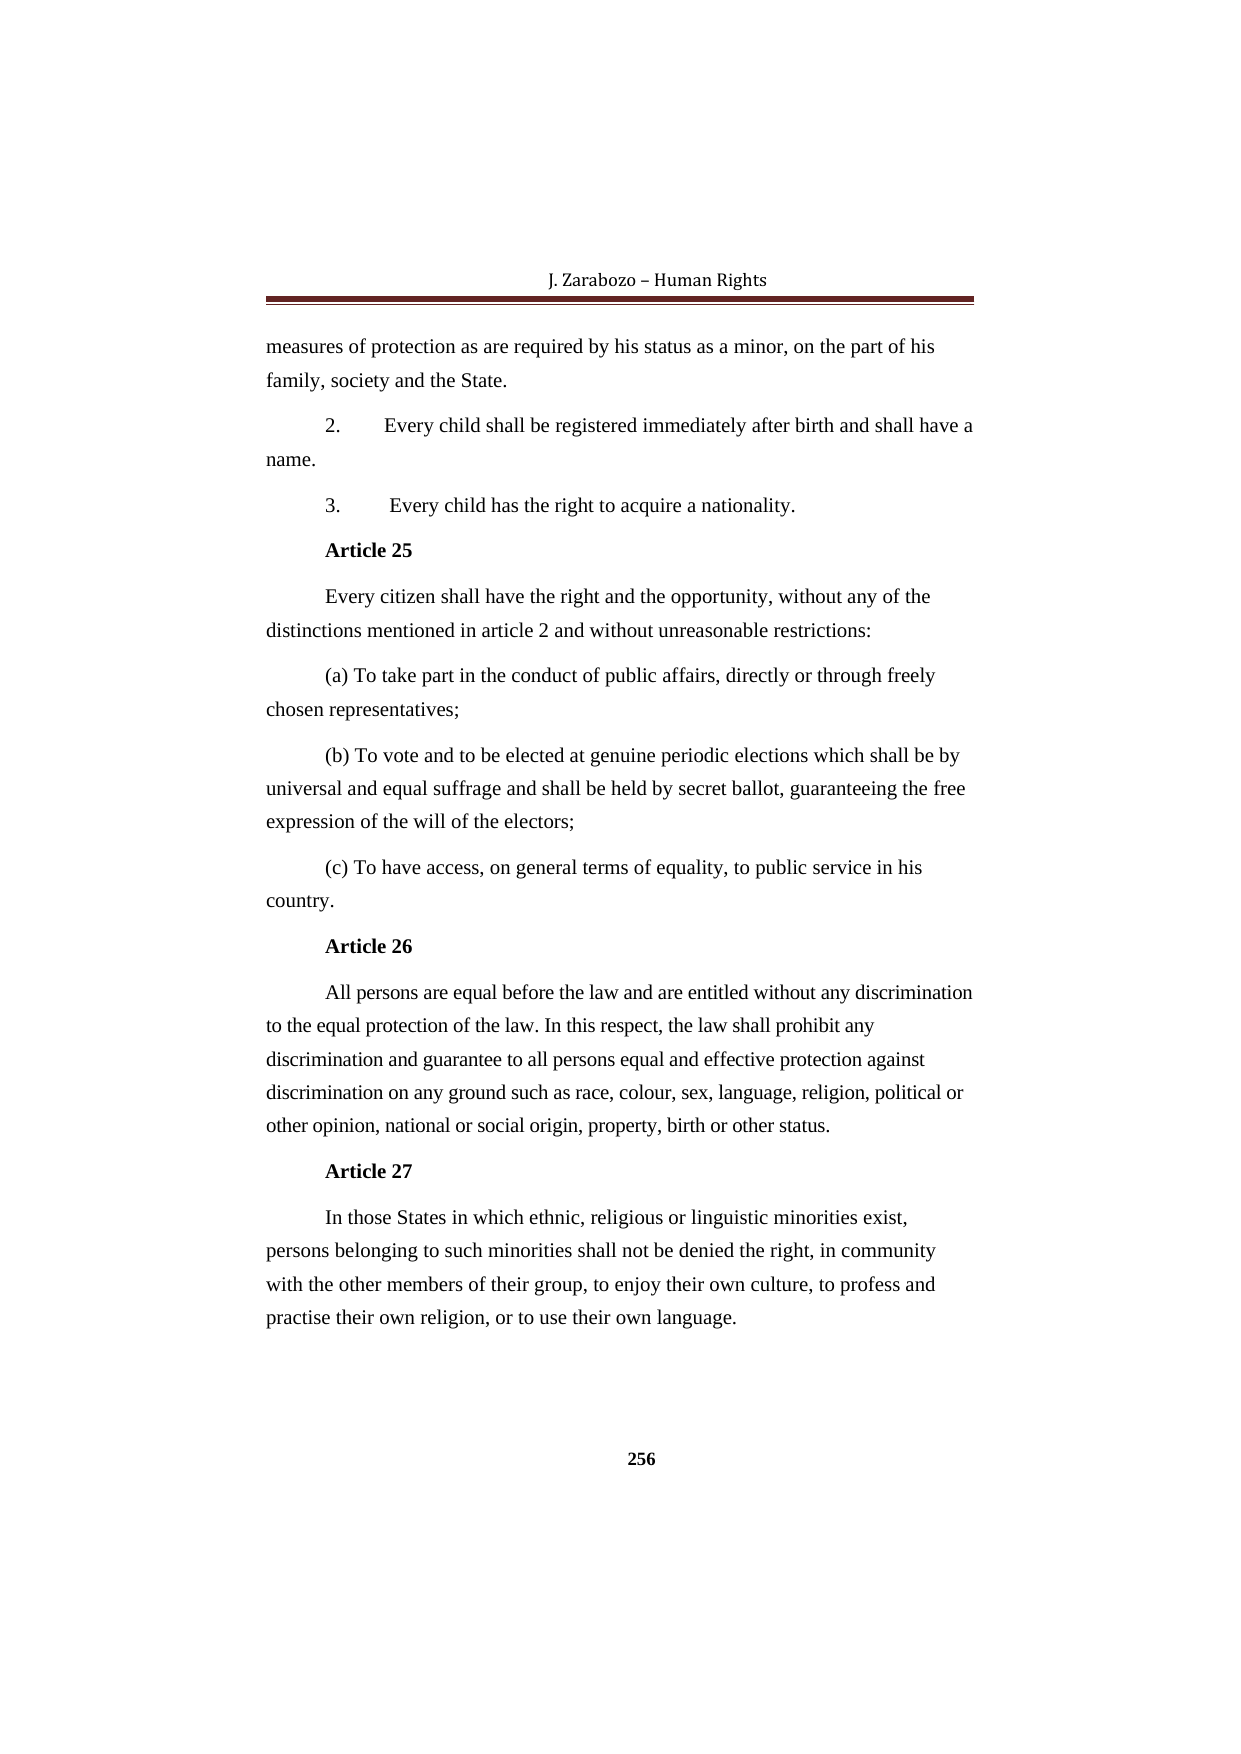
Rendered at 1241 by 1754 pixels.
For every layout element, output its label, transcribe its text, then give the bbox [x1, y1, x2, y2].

list Every child shall be registered immediately after birth and shall have a name. [266, 404, 974, 471]
text Article 25 [266, 529, 974, 562]
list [266, 325, 974, 392]
text Every citizen shall have the right and the opportunity, without any of the distinctions mentioned in article 2 and without unreasonable restrictions: [266, 575, 974, 642]
text Article 26 [266, 925, 974, 958]
text (b) To vote and to be elected at genuine periodic elections which shall be by universal and equal suffrage and shall be held by secret ballot, guaranteeing the free expression of the will of the electors; [266, 733, 974, 833]
text Article 27 [266, 1150, 974, 1183]
list Every child has the right to acquire a nationality. [266, 483, 974, 517]
text In those States in which ethnic, religious or linguistic minorities exist, persons belonging to such minorities shall not be denied the right, in community with the other members of their group, to enjoy their own culture, to profess and practise their own religion, or to use their own language. [266, 1196, 974, 1329]
text All persons are equal before the law and are entitled without any discrimination to the equal protection of the law. In this respect, the law shall prohibit any discrimination and guarantee to all persons equal and effective protection against discrimination on any ground such as race, colour, sex, language, religion, political or other opinion, national or social origin, property, birth or other status. [266, 971, 974, 1137]
text (a) To take part in the conduct of public affairs, directly or through freely chosen representatives; [266, 654, 974, 721]
text (c) To have access, on general terms of equality, to public service in his country. [266, 846, 974, 912]
